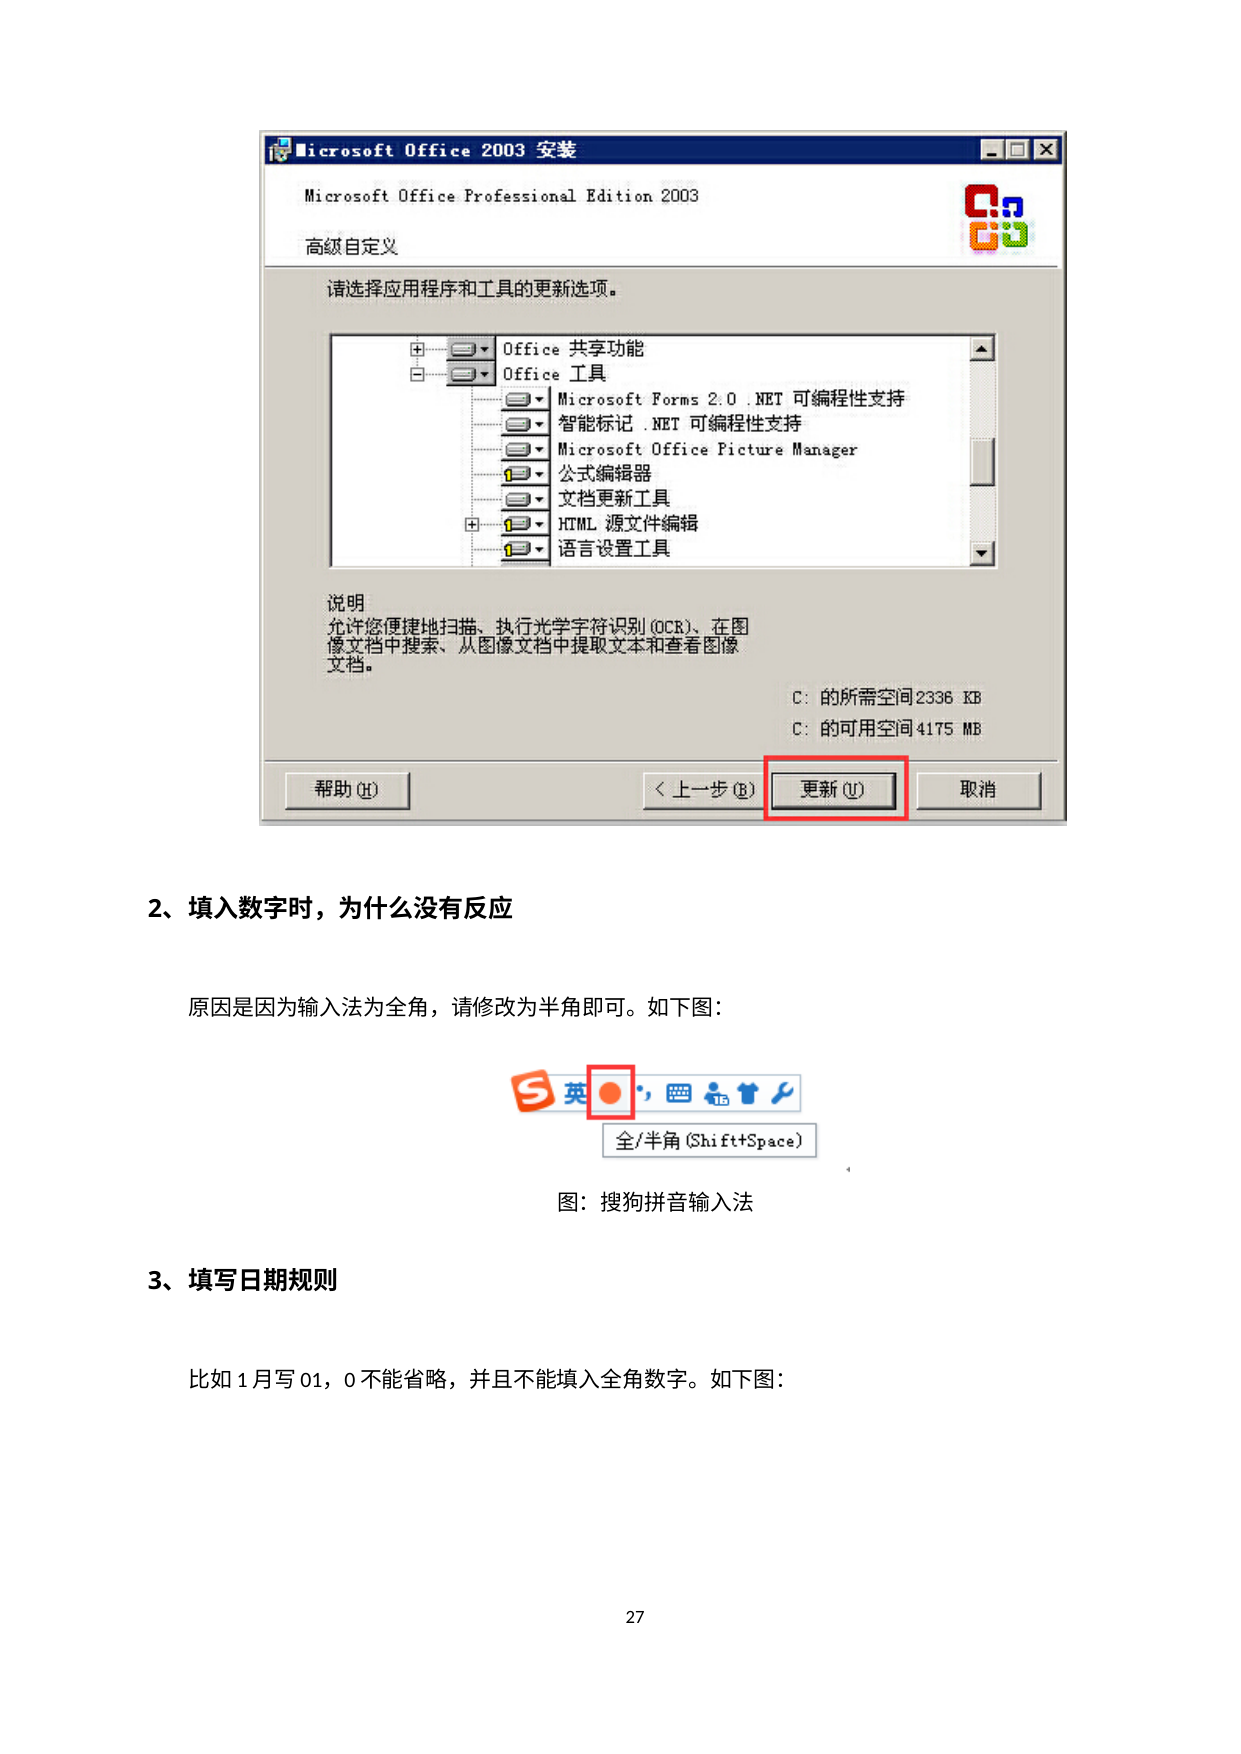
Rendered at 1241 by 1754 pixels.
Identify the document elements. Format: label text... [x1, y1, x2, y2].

picture [460, 1054, 850, 1180]
picture [259, 130, 1067, 826]
subtitle 填写日期规则 [148, 1246, 1122, 1311]
list 图：搜狗拼音输入法 [188, 1185, 1122, 1217]
list 比如1月写01，0不能省略，并且不能填入全角数字。如下图： [188, 1362, 1122, 1394]
subtitle 填入数字时，为什么没有反应 [148, 874, 1122, 939]
list 原因是因为输入法为全角，请修改为半角即可。如下图： [188, 990, 1122, 1022]
